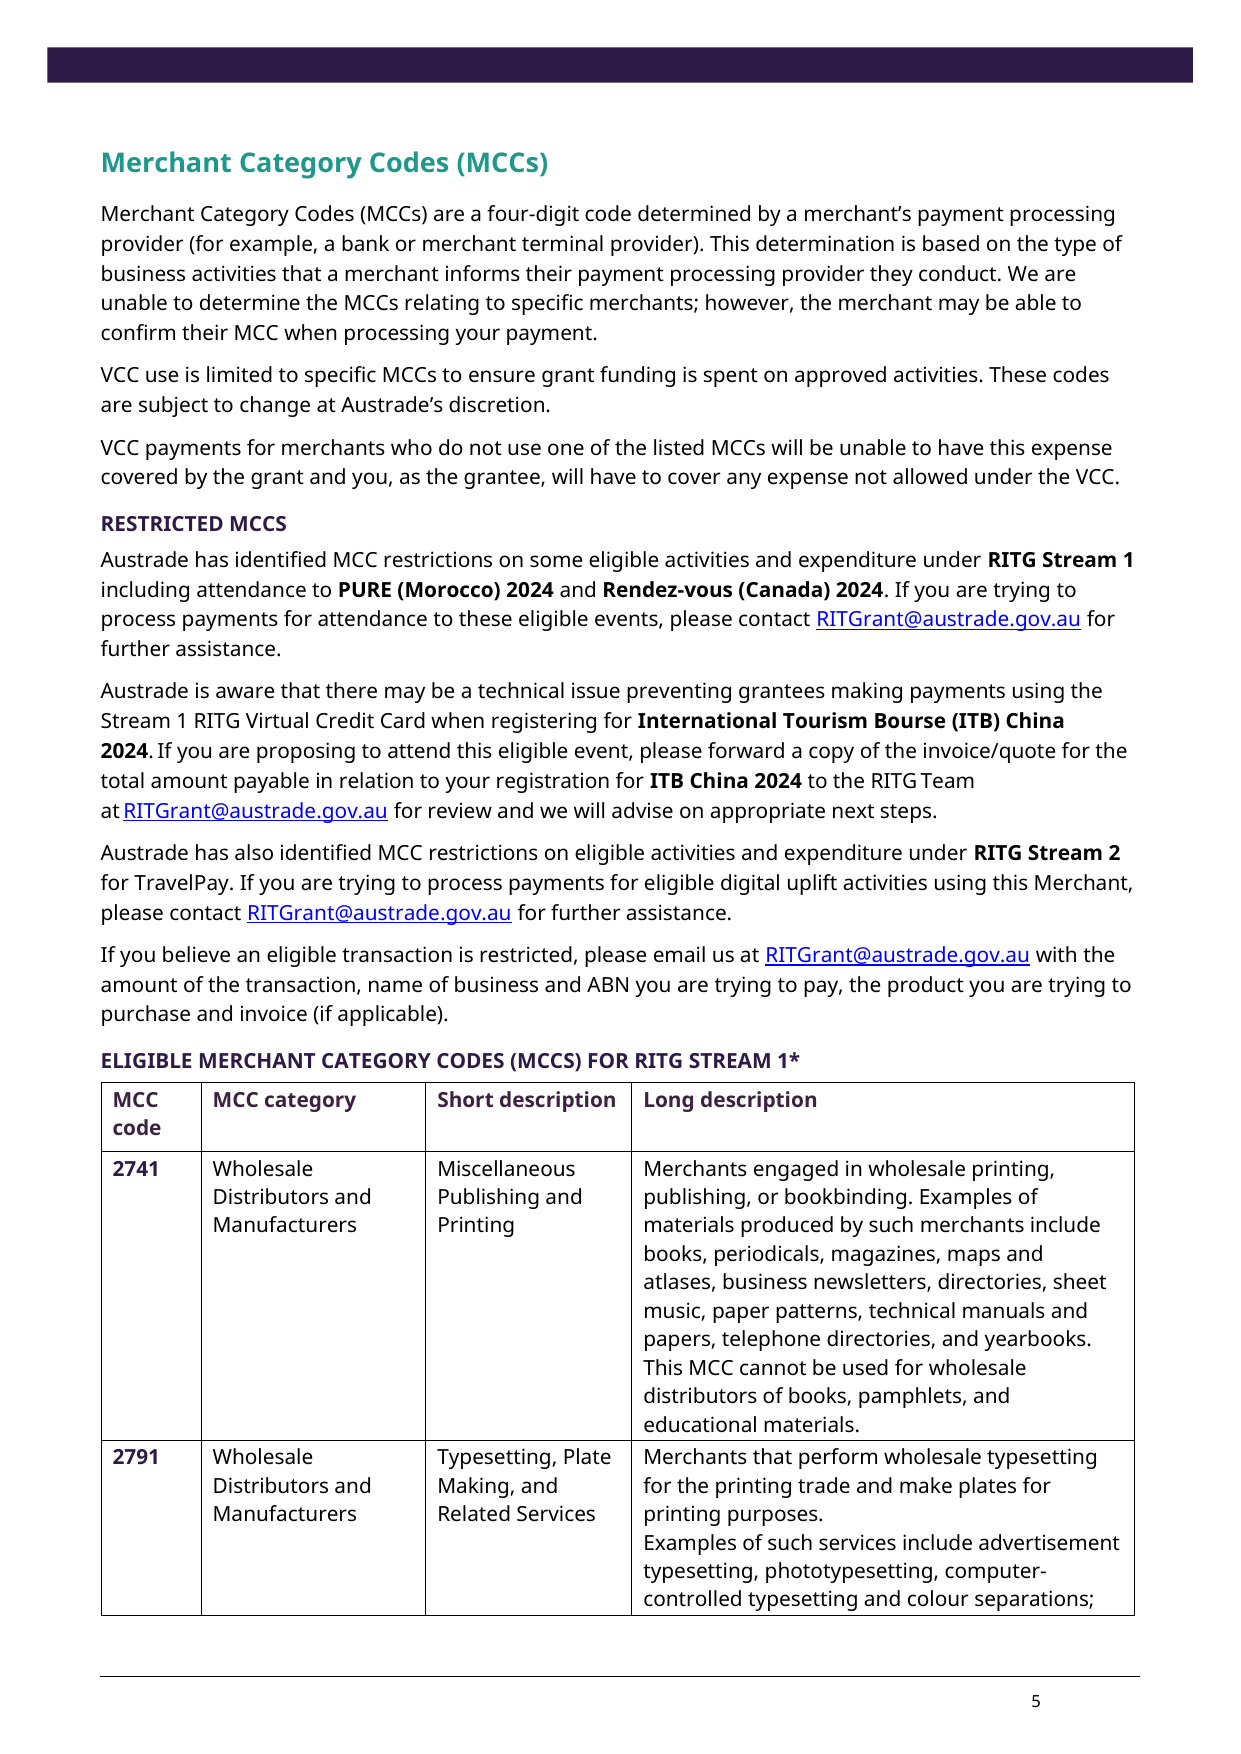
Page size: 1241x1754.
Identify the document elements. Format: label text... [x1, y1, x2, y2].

subtitle Merchant Category Codes (MCCs) [100, 144, 1140, 181]
subtitle Eligible MERCHANt Category CODES (MCCs) for RITG STREAM 1* [100, 1046, 1140, 1074]
table_header Short description [426, 1083, 631, 1151]
subtitle restricted mccs [100, 509, 1140, 537]
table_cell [632, 1441, 1134, 1614]
table_header MCC code [102, 1083, 201, 1151]
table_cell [202, 1441, 425, 1614]
table_cell Miscellaneous Publishing and Printing [426, 1152, 631, 1440]
text Merchant Category Codes (MCCs) are a four-digit code determined by a merchant’s payment processing provider (for example, a bank or merchant terminal provider). This determination is based on the type of business activities that a merchant informs their payment processing provider they conduct. We are unable to determine the MCCs relating to specific merchants; however, the merchant may be able to confirm their MCC when processing your payment. [100, 199, 1140, 347]
text VCC use is limited to specific MCCs to ensure grant funding is spent on approved activities. These codes are subject to change at Austrade’s discretion. [100, 361, 1140, 419]
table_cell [426, 1441, 631, 1614]
text If you believe an eligible transaction is restricted, please email us at RITGrant@austrade.gov.au with the amount of the transaction, name of business and ABN you are trying to pay, the product you are trying to purchase and invoice (if applicable). [100, 940, 1140, 1028]
text Austrade is aware that there may be a technical issue preventing grantees making payments using the Stream 1 RITG Virtual Credit Card when registering for International Tourism Bourse (ITB) China 2024. If you are proposing to attend this eligible event, please forward a copy of the invoice/quote for the total amount payable in relation to your registration for ITB China 2024 to the RITG Team at RITGrant@austrade.gov.au for review and we will advise on appropriate next steps. [100, 677, 1140, 824]
table_header MCC category [202, 1083, 425, 1151]
text VCC payments for merchants who do not use one of the listed MCCs will be unable to have this expense covered by the grant and you, as the grantee, will have to cover any expense not allowed under the VCC. [100, 433, 1140, 491]
table_header Long description [632, 1083, 1134, 1151]
text Austrade has identified MCC restrictions on some eligible activities and expenditure under RITG Stream 1 including attendance to PURE (Morocco) 2024 and Rendez-vous (Canada) 2024. If you are trying to process payments for attendance to these eligible events, please contact RITGrant@austrade.gov.au for further assistance. [100, 545, 1140, 663]
table_cell 2741 [102, 1152, 201, 1440]
text Austrade has also identified MCC restrictions on eligible activities and expenditure under RITG Stream 2 for TravelPay. If you are trying to process payments for eligible digital uplift activities using this Merchant, please contact RITGrant@austrade.gov.au for further assistance. [100, 838, 1140, 926]
table_cell 2791 [102, 1441, 201, 1614]
table_cell Merchants engaged in wholesale printing, publishing, or bookbinding. Examples of materials produced by such merchants include books, periodicals, magazines, maps and atlases, business newsletters, directories, sheet music, paper patterns, technical manuals and papers, telephone directories, and yearbooks. This MCC cannot be used for wholesale distributors of books, pamphlets, and educational materials. [632, 1152, 1134, 1440]
table_cell Wholesale Distributors and Manufacturers [202, 1152, 425, 1440]
